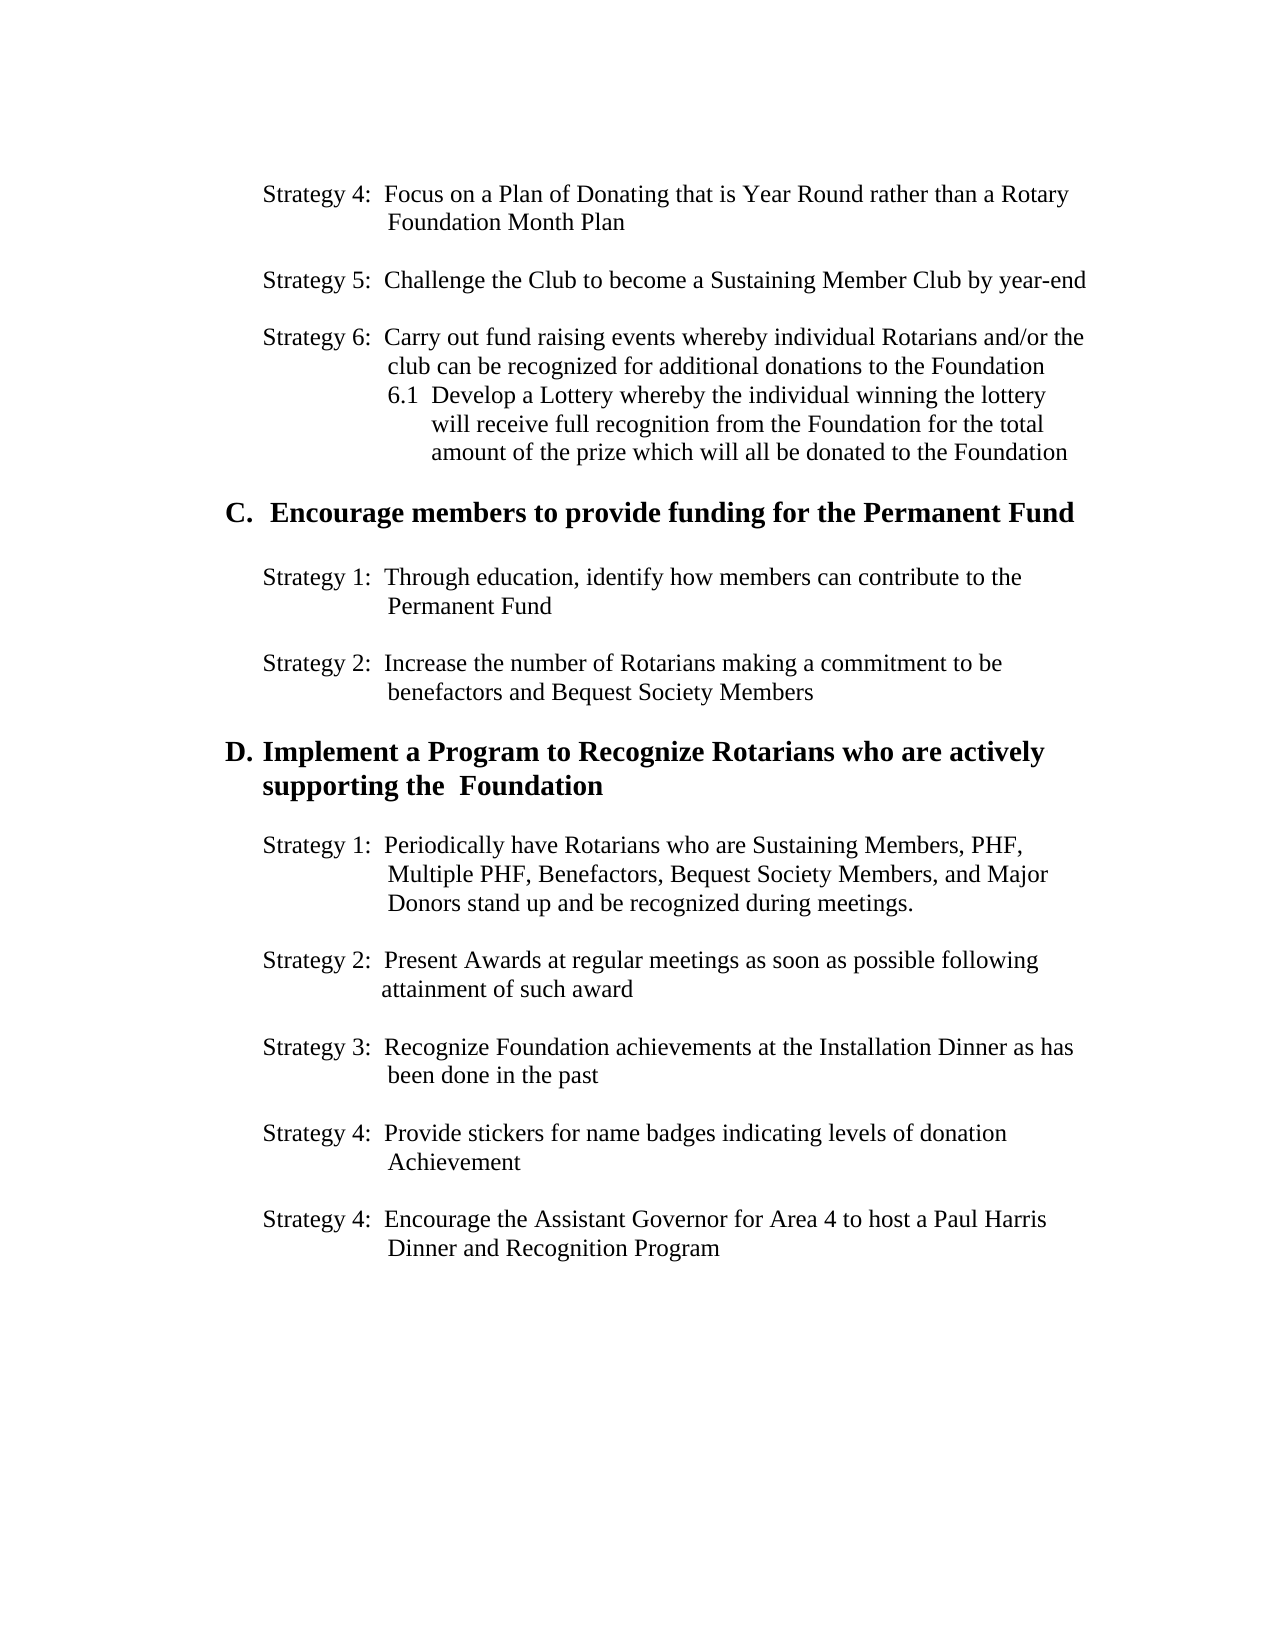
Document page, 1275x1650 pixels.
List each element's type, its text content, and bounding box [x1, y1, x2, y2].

text Strategy 3: Recognize Foundation achievements at the Installation Dinner as has [262, 1032, 1087, 1060]
text Strategy 6: Carry out fund raising events whereby individual Rotarians and/or the [187, 322, 1087, 351]
text Strategy 4: Focus on a Plan of Donating that is Year Round rather than a Rotary [262, 179, 1087, 207]
text Permanent Fund [262, 591, 1087, 619]
text Donors stand up and be recognized during meetings. [262, 888, 1087, 917]
text Foundation Month Plan [262, 207, 1087, 236]
text been done in the past [262, 1060, 1087, 1089]
text will receive full recognition from the Foundation for the total amount of the prize which will all be donated to the Foundation [431, 409, 1087, 466]
text Strategy 2: Increase the number of Rotarians making a commitment to be [187, 648, 1087, 677]
text Strategy 4: Provide stickers for name badges indicating levels of donation [262, 1118, 1087, 1147]
text Dinner and Recognition Program [337, 1233, 1087, 1262]
text attainment of such award [262, 974, 1087, 1003]
text Strategy 5: Challenge the Club to become a Sustaining Member Club by year-end [187, 265, 1087, 294]
text Strategy 4: Encourage the Assistant Governor for Area 4 to host a Paul Harris [187, 1204, 1087, 1233]
list Encourage members to provide funding for the Permanent Fund [225, 495, 1087, 528]
text club can be recognized for additional donations to the Foundation [262, 351, 1087, 380]
list Implement a Program to Recognize Rotarians who are actively supporting the Foundation [225, 734, 1087, 802]
text benefactors and Bequest Society Members [262, 677, 1087, 706]
text Strategy 2: Present Awards at regular meetings as soon as possible following [262, 945, 1087, 974]
text Multiple PHF, Benefactors, Bequest Society Members, and Major [262, 859, 1087, 888]
text Strategy 1: Through education, identify how members can contribute to the [262, 562, 1087, 591]
text 6.1 Develop a Lottery whereby the individual winning the lottery [187, 380, 1087, 409]
text Achievement [262, 1147, 1087, 1175]
text Strategy 1: Periodically have Rotarians who are Sustaining Members, PHF, [262, 830, 1087, 859]
